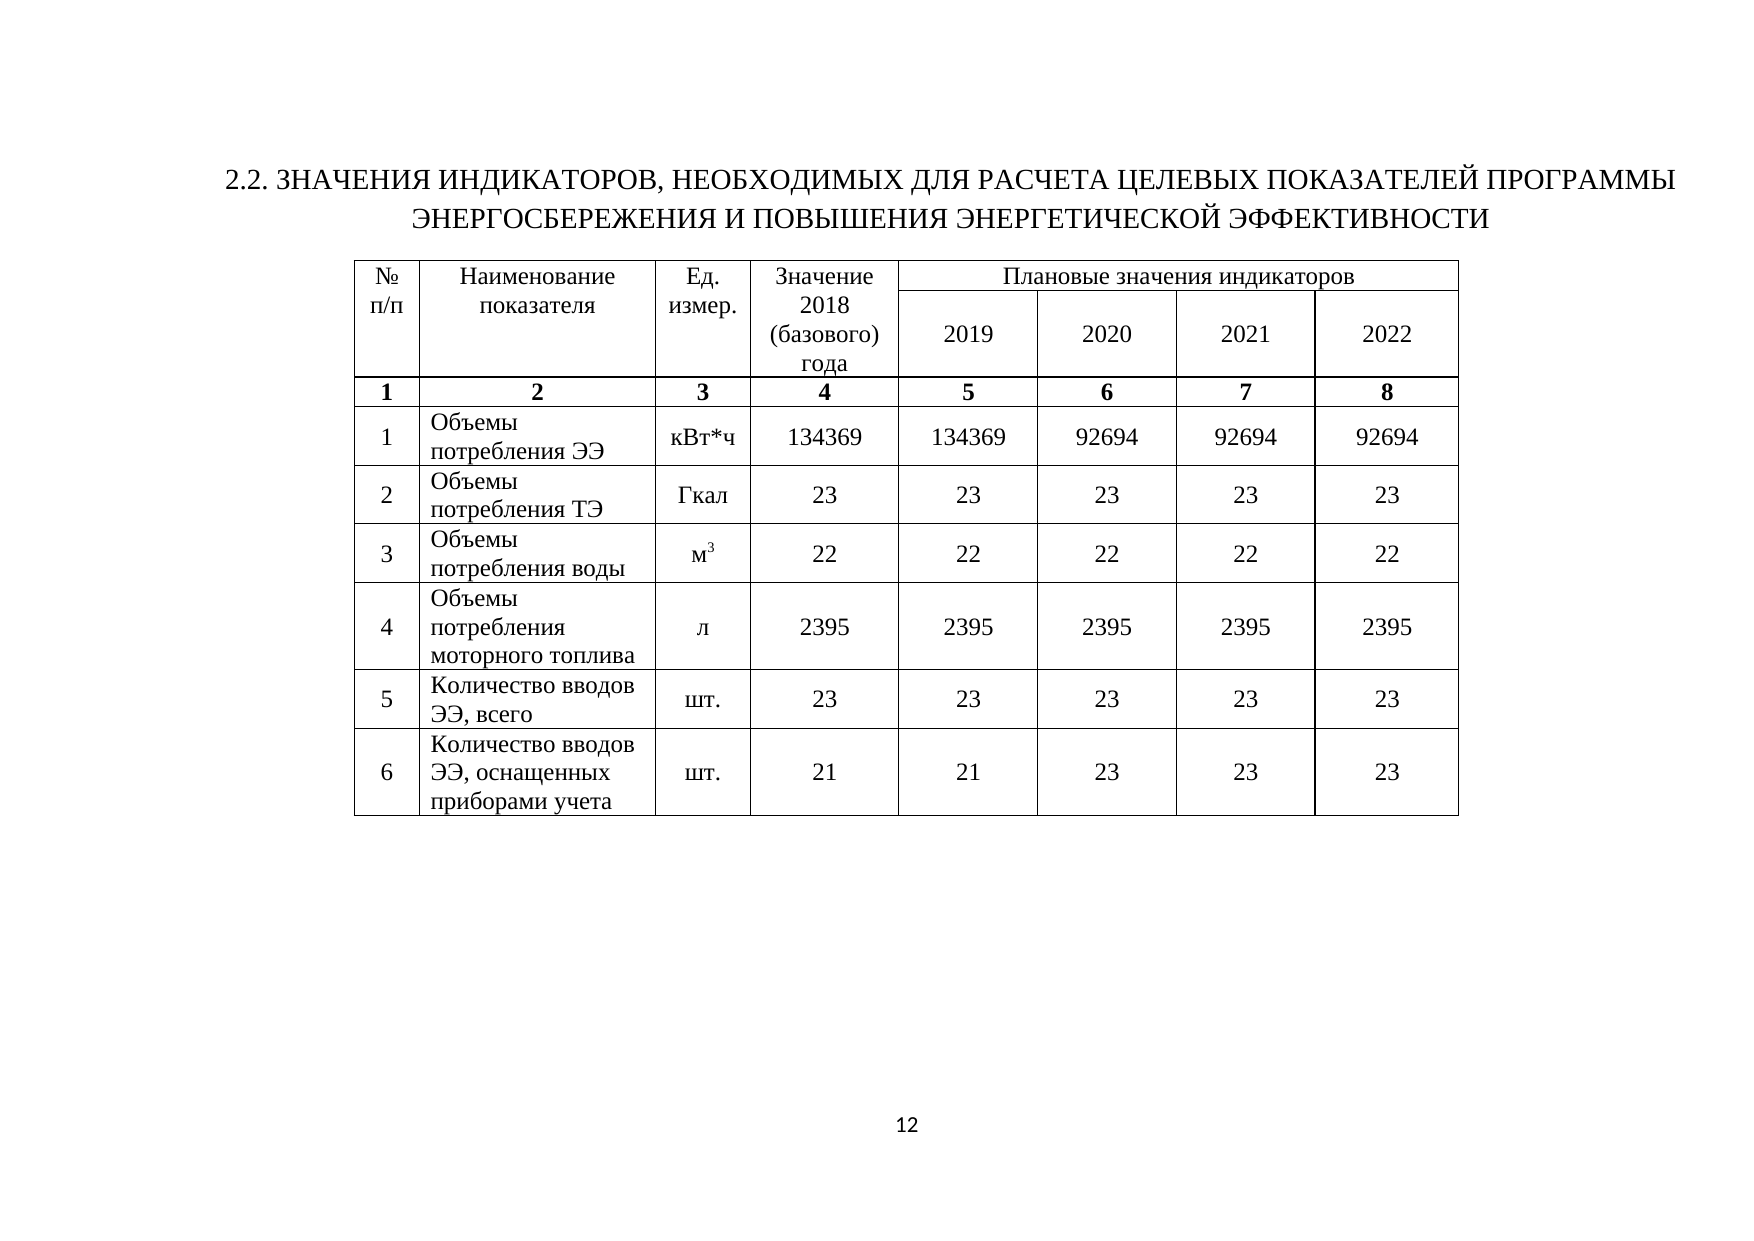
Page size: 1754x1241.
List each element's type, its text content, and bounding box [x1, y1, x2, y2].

table_header Ед. измер. [656, 261, 750, 376]
table_cell 5 [355, 670, 419, 728]
table_cell Объемы потребления моторного топлива [420, 583, 655, 669]
table_cell 23 [1316, 466, 1458, 523]
table_cell 4 [751, 378, 898, 406]
table_cell 22 [751, 524, 898, 582]
table_cell 1 [355, 407, 419, 465]
table_cell 23 [1038, 466, 1176, 523]
table_cell 23 [1316, 729, 1458, 815]
table_cell Объемы потребления ТЭ [420, 466, 655, 523]
table_cell 92694 [1316, 407, 1458, 465]
table_cell 2020 [1038, 291, 1176, 376]
table_cell 2395 [751, 583, 898, 669]
table_cell Количество вводов ЭЭ, оснащенных приборами учета [420, 729, 655, 815]
table_header Наименование показателя [420, 261, 655, 376]
table_cell 22 [1316, 524, 1458, 582]
table_cell 23 [1316, 670, 1458, 728]
table_cell Количество вводов ЭЭ, всего [420, 670, 655, 728]
table_cell 6 [1038, 378, 1176, 406]
table_cell 23 [899, 670, 1037, 728]
text 2.2. ЗНАЧЕНИЯ ИНДИКАТОРОВ, НЕОБХОДИМЫХ ДЛЯ РАСЧЕТА ЦЕЛЕВЫХ ПОКАЗАТЕЛЕЙ ПРОГРАММЫ ЭНЕРГОСБЕРЕЖЕНИЯ И ПОВЫШЕНИЯ ЭНЕРГЕТИЧЕСКОЙ ЭФФЕКТИВНОСТИ [207, 162, 1695, 234]
table_cell 22 [899, 524, 1037, 582]
table_cell 8 [1316, 378, 1458, 406]
table_cell 23 [1038, 670, 1176, 728]
table_cell л [656, 583, 750, 669]
table_cell 6 [355, 729, 419, 815]
table_cell 92694 [1038, 407, 1176, 465]
table_cell 22 [1177, 524, 1314, 582]
table_cell 134369 [751, 407, 898, 465]
table_cell Объемы потребления ЭЭ [420, 407, 655, 465]
table_cell 134369 [899, 407, 1037, 465]
table_header Значение 2018 (базового) года [751, 261, 898, 376]
table_cell 1 [355, 378, 419, 406]
table_cell 7 [1177, 378, 1314, 406]
table_cell 2 [355, 466, 419, 523]
table_header Плановые значения индикаторов [899, 261, 1458, 290]
table_cell 23 [1177, 670, 1314, 728]
table_cell 23 [1177, 729, 1314, 815]
table_cell 2395 [899, 583, 1037, 669]
table_cell 23 [751, 466, 898, 523]
table_header № п/п [355, 261, 419, 376]
table_cell 22 [1038, 524, 1176, 582]
table_cell 3 [656, 378, 750, 406]
table_cell 21 [899, 729, 1037, 815]
table_cell шт. [656, 670, 750, 728]
table_cell 2395 [1038, 583, 1176, 669]
table_cell 3 [355, 524, 419, 582]
table_cell кВт*ч [656, 407, 750, 465]
table_cell 21 [751, 729, 898, 815]
table_cell 92694 [1177, 407, 1314, 465]
table_cell 2021 [1177, 291, 1314, 376]
table_cell 2022 [1316, 291, 1458, 376]
table_cell 23 [1177, 466, 1314, 523]
table_cell 2395 [1177, 583, 1314, 669]
table_cell 2019 [899, 291, 1037, 376]
table_cell 23 [899, 466, 1037, 523]
table_cell 2395 [1316, 583, 1458, 669]
table_cell 5 [899, 378, 1037, 406]
table_cell м3 [656, 524, 750, 582]
table_cell 4 [355, 583, 419, 669]
table_cell Объемы потребления воды [420, 524, 655, 582]
table_cell шт. [656, 729, 750, 815]
table_cell Гкал [656, 466, 750, 523]
table_cell 2 [420, 378, 655, 406]
table_cell 23 [1038, 729, 1176, 815]
table_cell 23 [751, 670, 898, 728]
